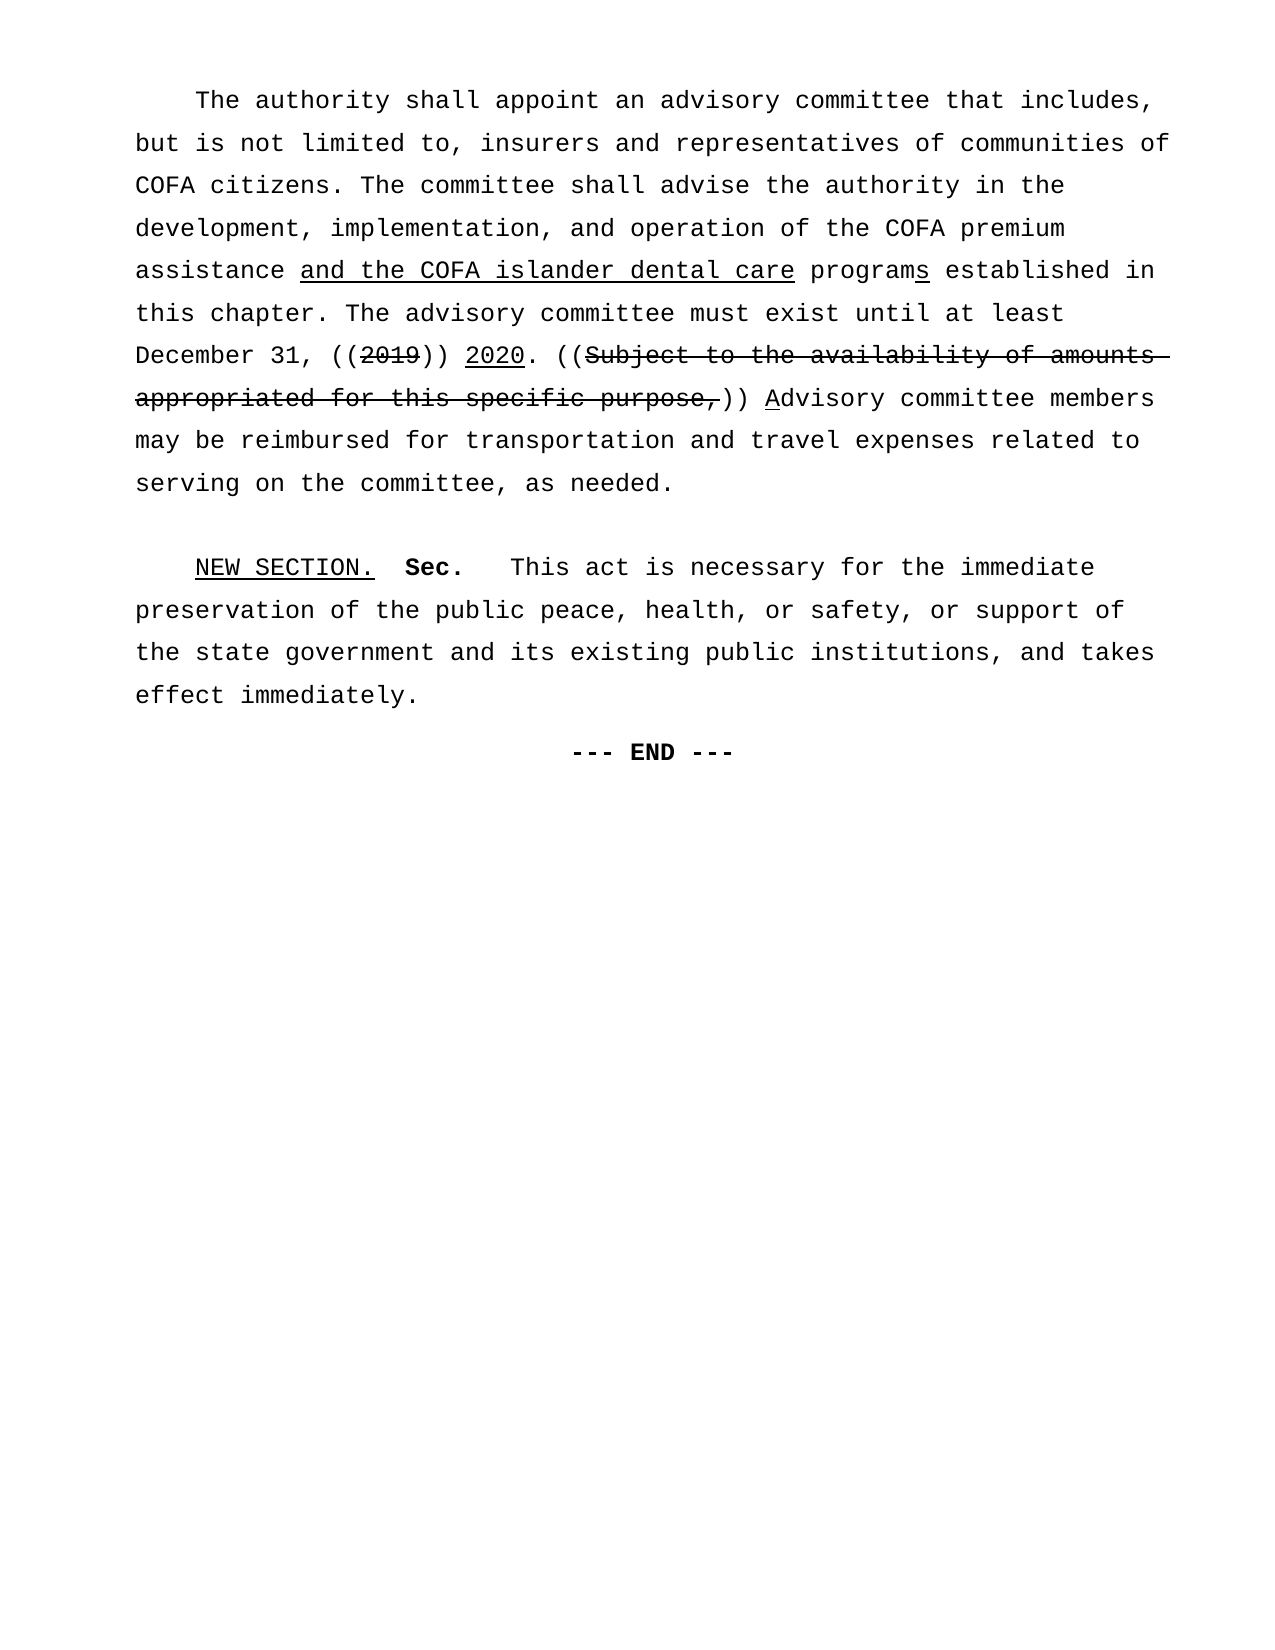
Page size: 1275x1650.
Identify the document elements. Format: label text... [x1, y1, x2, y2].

text The authority shall appoint an advisory committee that includes, but is not limited to, insurers and representatives of communities of COFA citizens. The committee shall advise the authority in the development, implementation, and operation of the COFA premium assistance and the COFA islander dental care programs established in this chapter. The advisory committee must exist until at least December 31, ((2019)) 2020. ((Subject to the availability of amounts appropriated for this specific purpose,)) Advisory committee members may be reimbursed for transportation and travel expenses related to serving on the committee, as needed. [135, 75, 1170, 500]
text --- END --- [135, 740, 1170, 768]
text NEW SECTION. Sec. This act is necessary for the immediate preservation of the public peace, health, or safety, or support of the state government and its existing public institutions, and takes effect immediately. [135, 542, 1170, 712]
